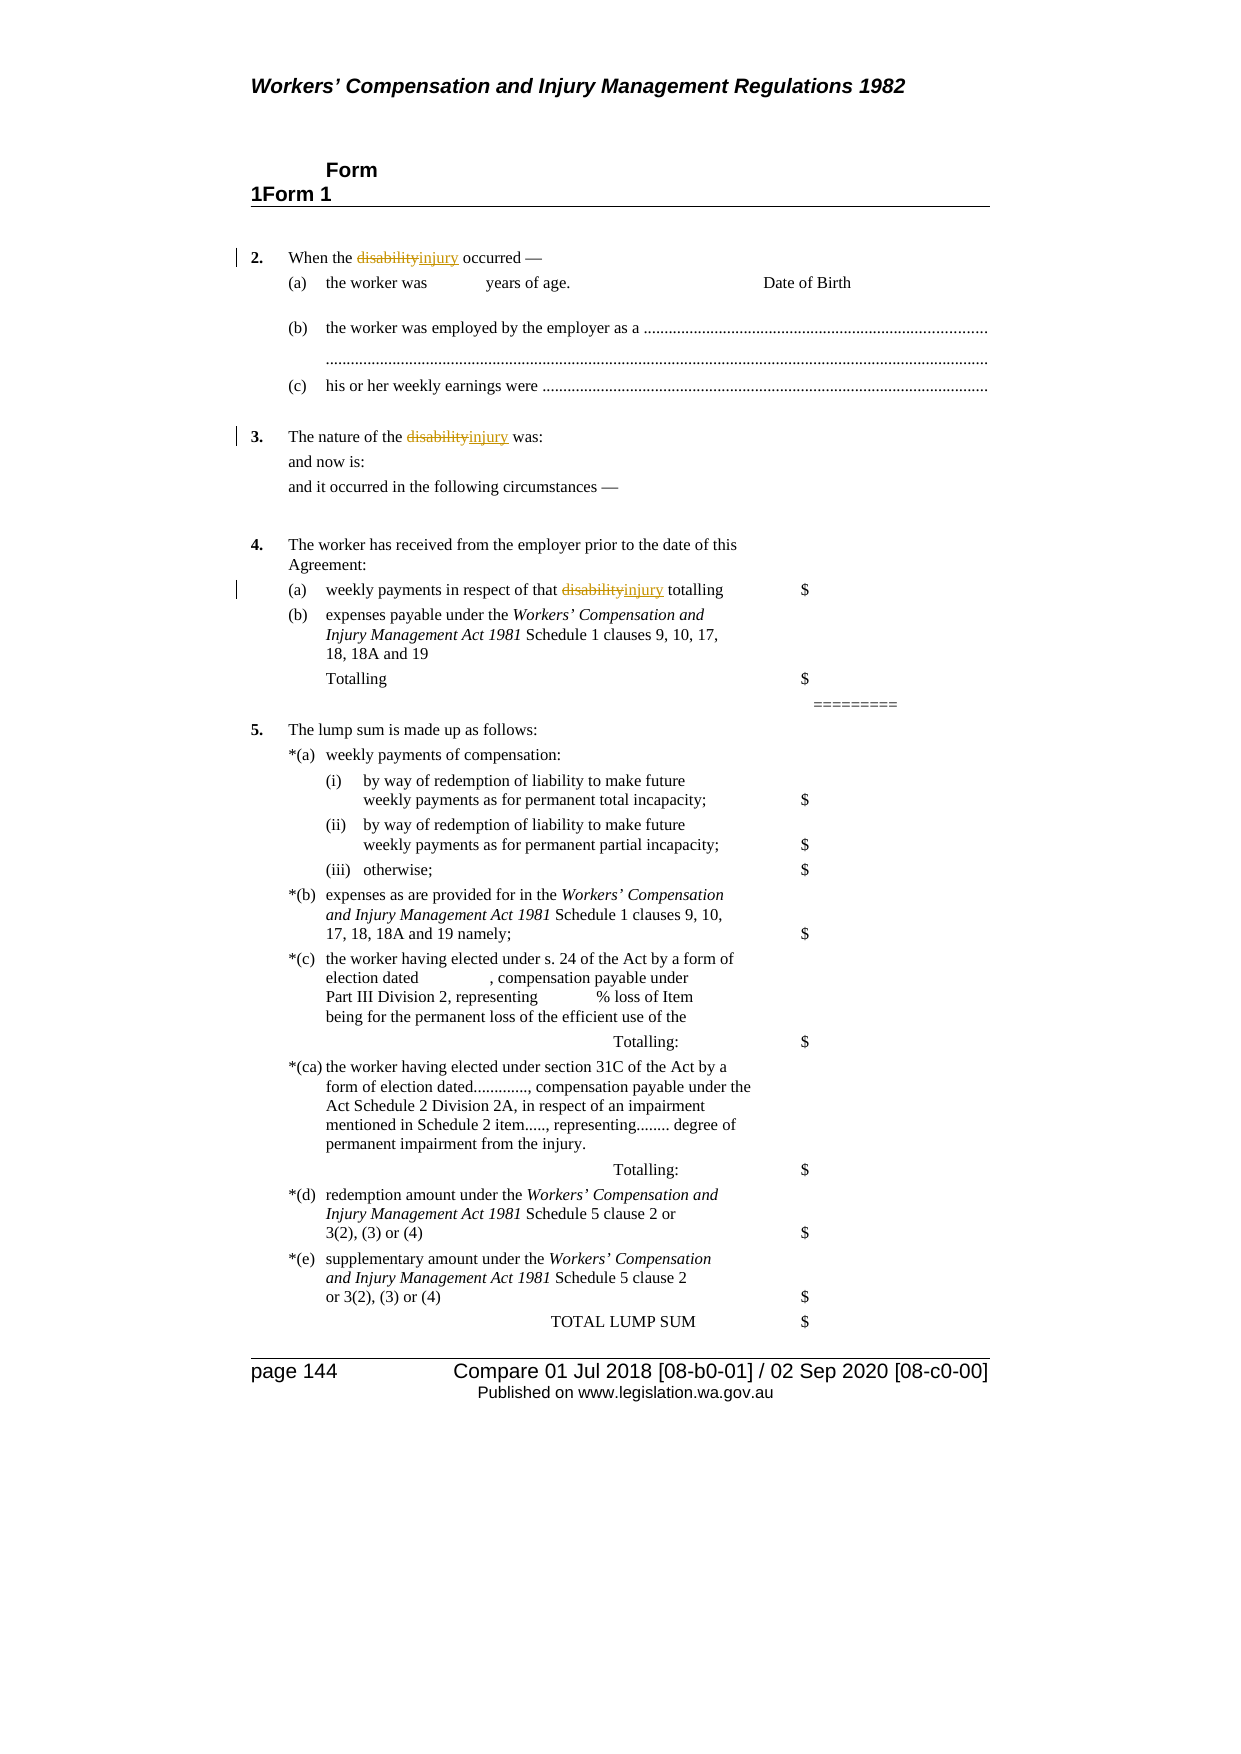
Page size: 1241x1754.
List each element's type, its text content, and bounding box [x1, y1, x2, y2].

text (b) expenses payable under the Workers’ Compensation and Injury Management Act 1981 Schedule 1 clauses 9, 10, 17, 18, 18A and 19 [251, 605, 738, 663]
text 2. When the occurred — [251, 247, 990, 267]
text *(a) weekly payments of compensation: [251, 745, 990, 764]
text (iii) otherwise; $ [251, 860, 990, 879]
text and now is: [251, 452, 990, 471]
text (c) his or her weekly earnings were [251, 376, 988, 395]
text Totalling $ [251, 669, 990, 688]
text *(e) supplementary amount under the Workers’ Compensation and Injury Management Act 1981 Schedule 5 clause 2 or 3(2), (3) or (4) $ [251, 1248, 863, 1306]
text being for the permanent loss of the efficient use of the [251, 1006, 990, 1026]
text *(d) redemption amount under the Workers’ Compensation and Injury Management Act 1981 Schedule 5 clause 2 or 3(2), (3) or (4) $ [251, 1185, 851, 1242]
text (a) the worker was years of age. Date of Birth [251, 273, 988, 311]
text 4. The worker has received from the employer prior to the date of this Agreement: [251, 535, 738, 573]
text (i) by way of redemption of liability to make future [251, 771, 990, 790]
text 3. The nature of the was: [251, 426, 990, 446]
text Part III Division 2, representing % loss of Item [251, 987, 990, 1006]
text Totalling: $ [251, 1159, 990, 1178]
text weekly payments as for permanent total incapacity; $ [251, 790, 990, 809]
text Totalling: $ [251, 1032, 990, 1051]
text weekly payments as for permanent partial incapacity; $ [251, 834, 990, 853]
text *(c) the worker having elected under s. 24 of the Act by a form of [251, 949, 990, 968]
text (ii) by way of redemption of liability to make future [251, 815, 990, 834]
text (a) weekly payments in respect of that totalling $ [251, 580, 990, 599]
text *(b) expenses as are provided for in the Workers’ Compensation and Injury Management Act 1981 Schedule 1 clauses 9, 10, 17, 18, 18A and 19 namely; $ [251, 885, 738, 943]
text ========= [251, 694, 990, 713]
text (b) the worker was employed by the employer as a [251, 317, 988, 337]
text and it occurred in the following circumstances — [251, 477, 990, 496]
text 5. The lump sum is made up as follows: [251, 720, 990, 739]
text *(ca) the worker having elected under section 31C of the Act by a form of election dated............., compensation payable under the Act Schedule 2 Division 2A, in respect of an impairment mentioned in Schedule 2 item....., representing........ degree of permanent impairment from the injury. [251, 1057, 763, 1153]
text TOTAL LUMP SUM $ [251, 1312, 990, 1331]
text election dated , compensation payable under [251, 968, 990, 987]
